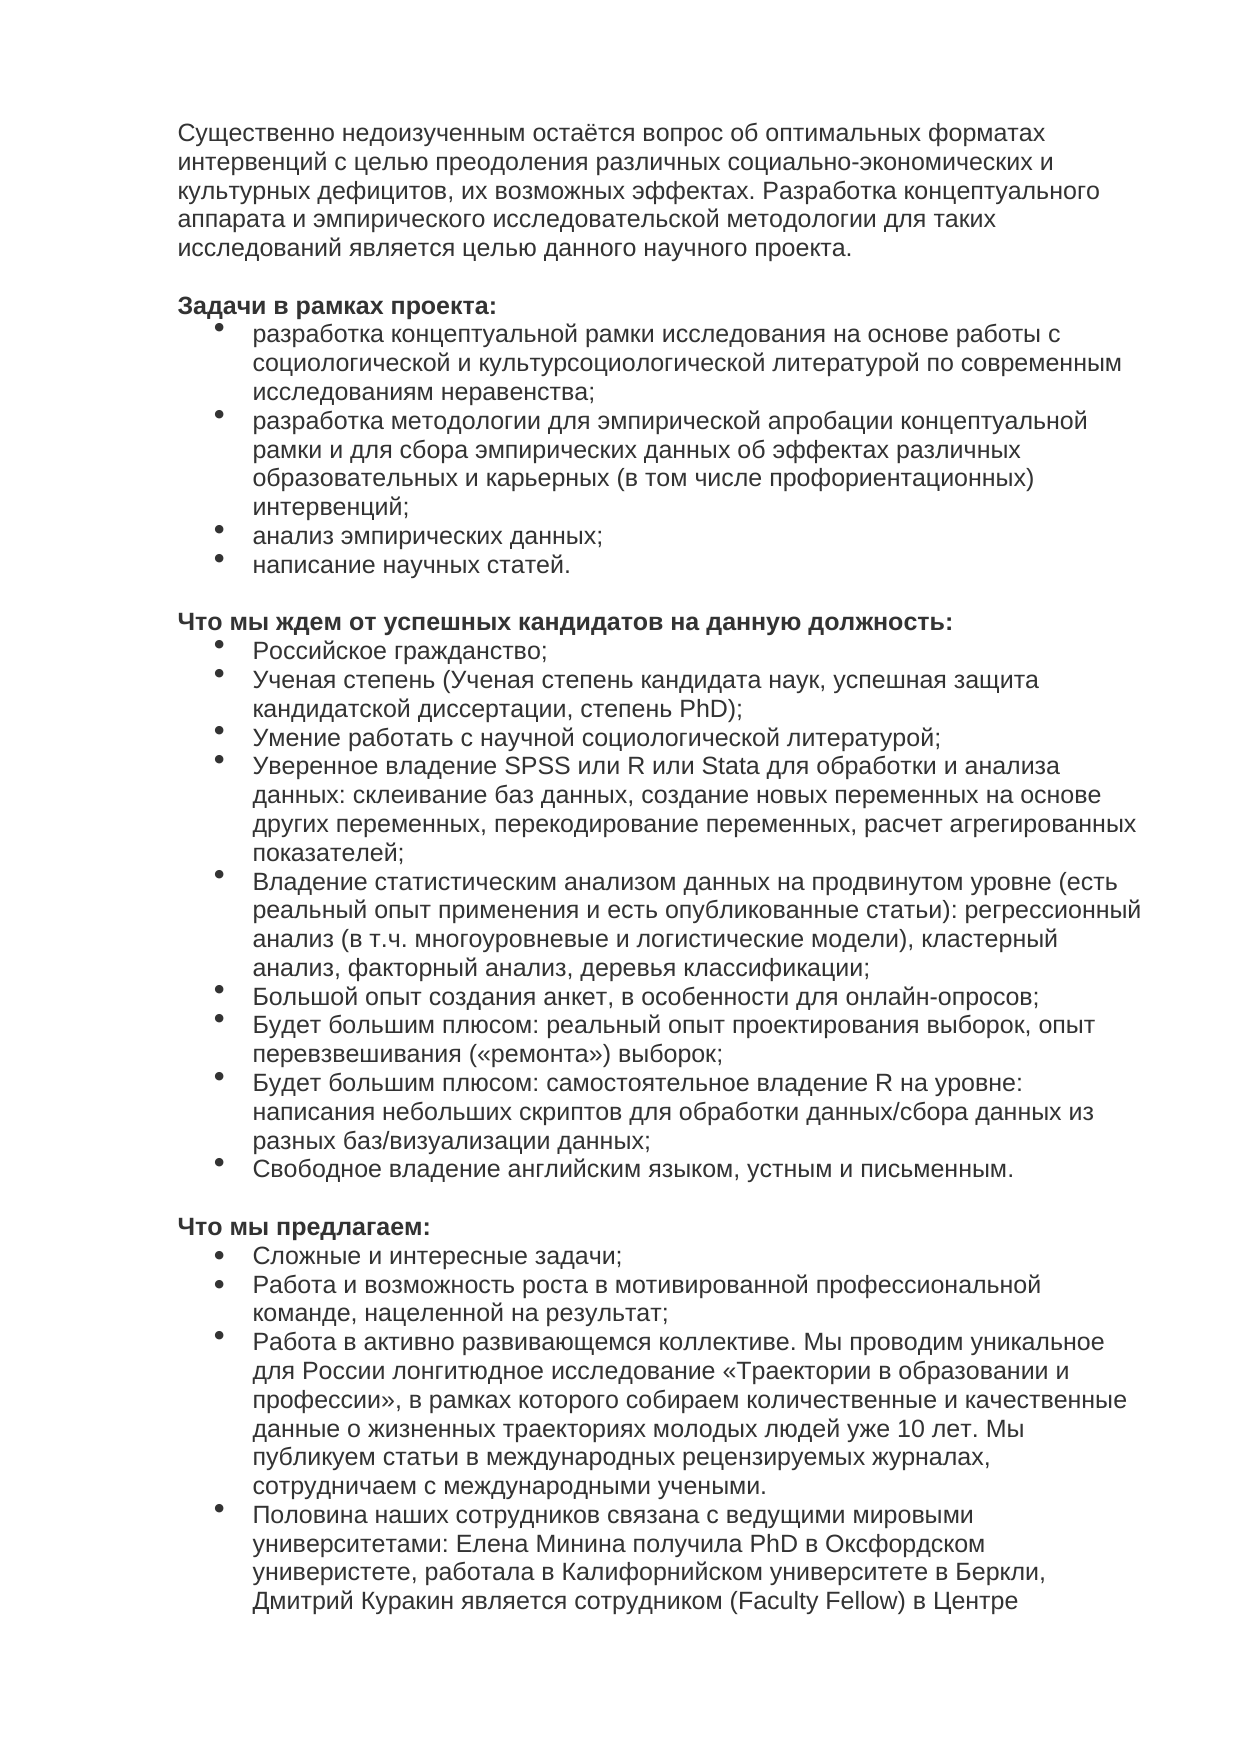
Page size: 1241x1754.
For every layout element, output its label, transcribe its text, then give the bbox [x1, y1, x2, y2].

list Сложные и интересные задачи; [215, 1241, 1152, 1269]
list разработка методологии для эмпирической апробации концептуальной рамки и для сбора эмпирических данных об эффектах различных образовательных и карьерных (в том числе профориентационных) интервенций; [215, 406, 1152, 521]
list Владение статистическим анализом данных на продвинутом уровне (есть реальный опыт применения и есть опубликованные статьи): регрессионный анализ (в т.ч. многоуровневые и логистические модели), кластерный анализ, факторный анализ, деревья классификации; [215, 866, 1152, 982]
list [215, 1500, 1152, 1615]
list Большой опыт создания анкет, в особенности для онлайн-опросов; [215, 982, 1152, 1010]
list Будет большим плюсом: самостоятельное владение R на уровне: написания небольших скриптов для обработки данных/сбора данных из разных баз/визуализации данных; [215, 1068, 1152, 1154]
list Умение работать с научной социологической литературой; [215, 722, 1152, 751]
text Что мы предлагаем: [177, 1212, 1152, 1241]
list анализ эмпирических данных; [215, 521, 1152, 550]
list Работа и возможность роста в мотивированной профессиональной команде, нацеленной на результат; [215, 1269, 1152, 1327]
list разработка концептуальной рамки исследования на основе работы с социологической и культурсоциологической литературой по современным исследованиям неравенства; [215, 319, 1152, 406]
list Будет большим плюсом: реальный опыт проектирования выборок, опыт перевзвешивания («ремонта») выборок; [215, 1010, 1152, 1068]
text Что мы ждем от успешных кандидатов на данную должность: [177, 607, 1152, 636]
list Уверенное владение SPSS или R или Stata для обработки и анализа данных: склеивание баз данных, создание новых переменных на основе других переменных, перекодирование переменных, расчет агрегированных показателей; [215, 751, 1152, 866]
text Задачи в рамках проекта: [177, 291, 1152, 319]
list Российское гражданство; [215, 636, 1152, 665]
list Работа в активно развивающемся коллективе. Мы проводим уникальное для России лонгитюдное исследование «Траектории в образовании и профессии», в рамках которого собираем количественные и качественные данные о жизненных траекториях молодых людей уже 10 лет. Мы публикуем статьи в международных рецензируемых журналах, сотрудничаем с международными учеными. [215, 1327, 1152, 1500]
list Ученая степень (Ученая степень кандидата наук, успешная защита кандидатской диссертации, степень PhD); [215, 665, 1152, 722]
list Свободное владение английским языком, устным и письменным. [215, 1154, 1152, 1183]
list написание научных статей. [215, 550, 1152, 578]
text Существенно недоизученным остаётся вопрос об оптимальных форматах интервенций с целью преодоления различных социально-экономических и культурных дефицитов, их возможных эффектах. Разработка концептуального аппарата и эмпирического исследовательской методологии для таких исследований является целью данного научного проекта. [177, 118, 1152, 262]
